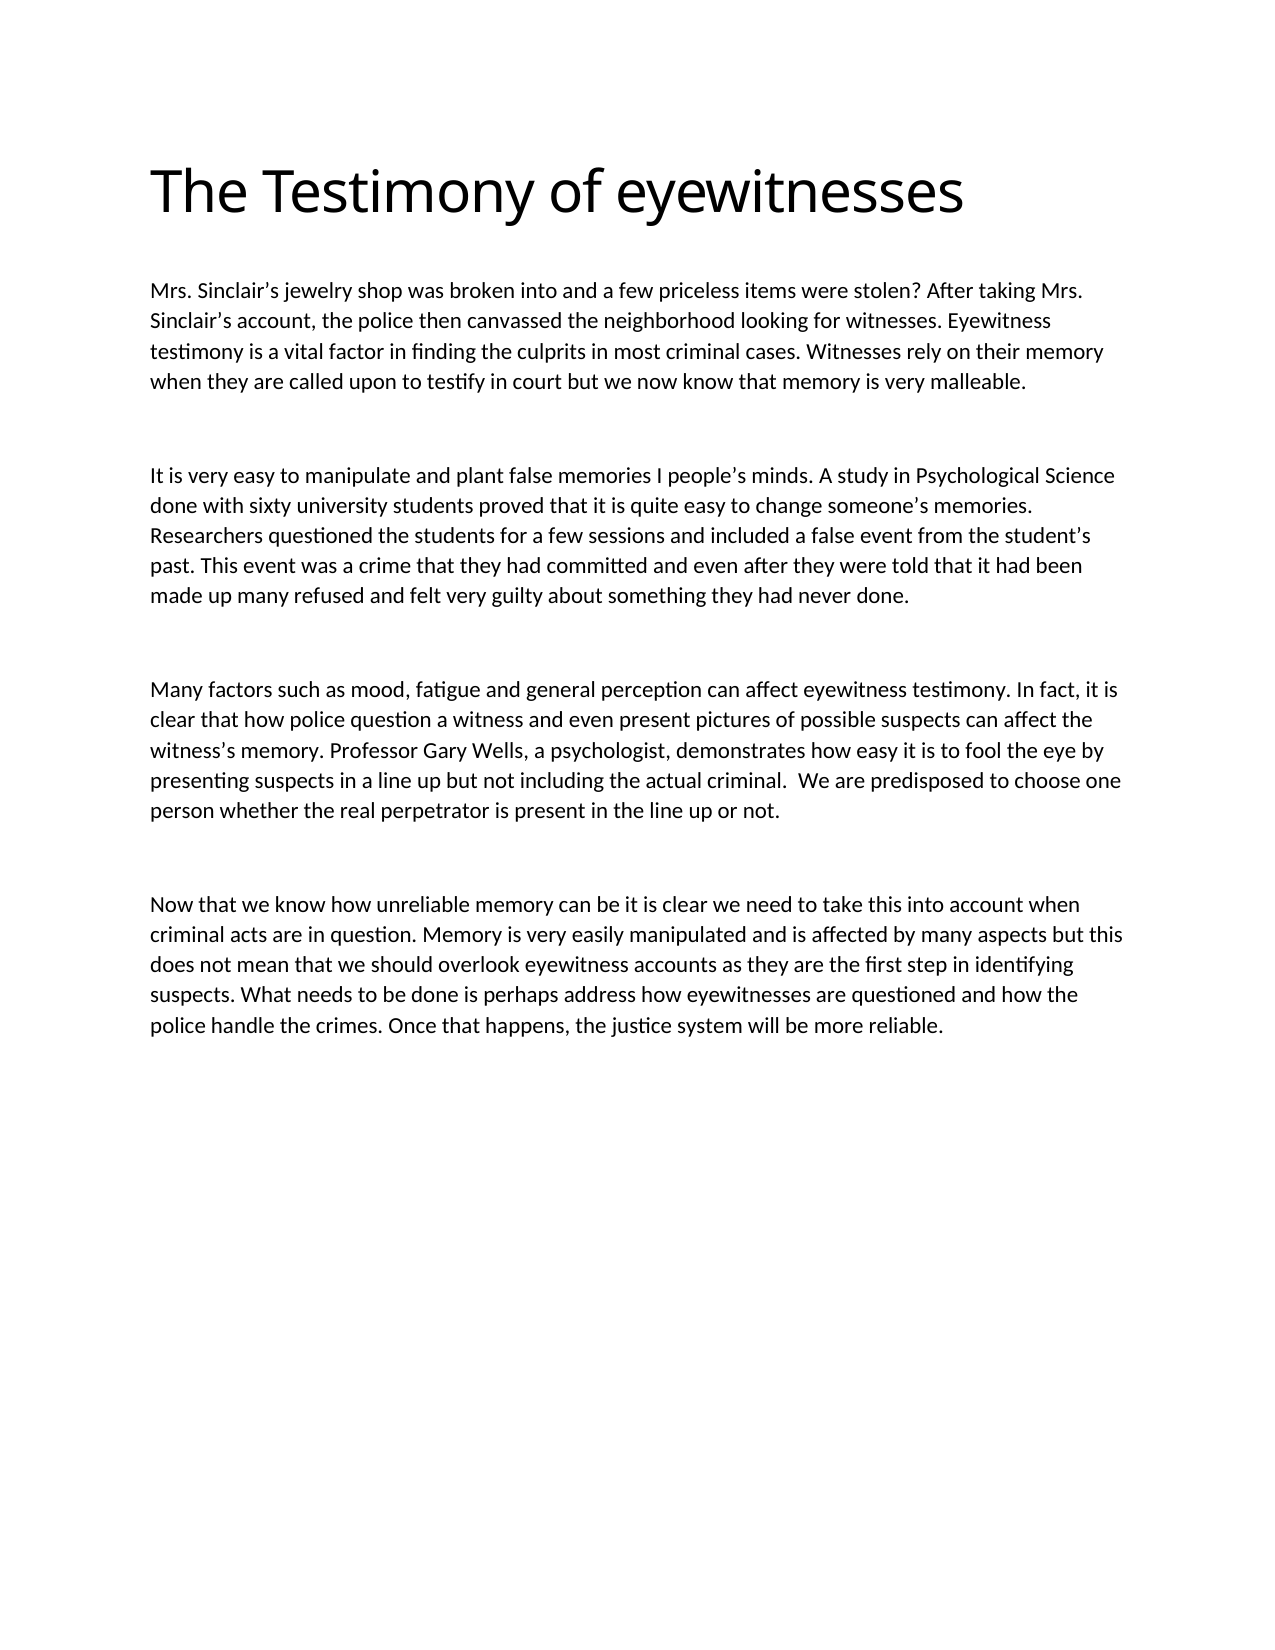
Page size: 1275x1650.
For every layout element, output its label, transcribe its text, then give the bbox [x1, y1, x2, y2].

text Mrs. Sinclair’s jewelry shop was broken into and a few priceless items were stolen? After taking Mrs. Sinclair’s account, the police then canvassed the neighborhood looking for witnesses. Eyewitness testimony is a vital factor in finding the culprits in most criminal cases. Witnesses rely on their memory when they are called upon to testify in court but we now know that memory is very malleable. [150, 276, 1125, 395]
text Now that we know how unreliable memory can be it is clear we need to take this into account when criminal acts are in question. Memory is very easily manipulated and is affected by many aspects but this does not mean that we should overlook eyewitness accounts as they are the first step in identifying suspects. What needs to be done is perhaps address how eyewitnesses are questioned and how the police handle the crimes. Once that happens, the justice system will be more reliable. [150, 890, 1125, 1039]
title The Testimony of eyewitnesses [150, 150, 1125, 229]
text Many factors such as mood, fatigue and general perception can affect eyewitness testimony. In fact, it is clear that how police question a witness and even present pictures of possible suspects can affect the witness’s memory. Professor Gary Wells, a psychologist, demonstrates how easy it is to fool the eye by presenting suspects in a line up but not including the actual criminal. We are predisposed to choose one person whether the real perpetrator is present in the line up or not. [150, 675, 1125, 824]
text It is very easy to manipulate and plant false memories I people’s minds. A study in Psychological Science done with sixty university students proved that it is quite easy to change someone’s memories. Researchers questioned the students for a few sessions and included a false event from the student’s past. This event was a crime that they had committed and even after they were told that it had been made up many refused and felt very guilty about something they had never done. [150, 461, 1125, 609]
